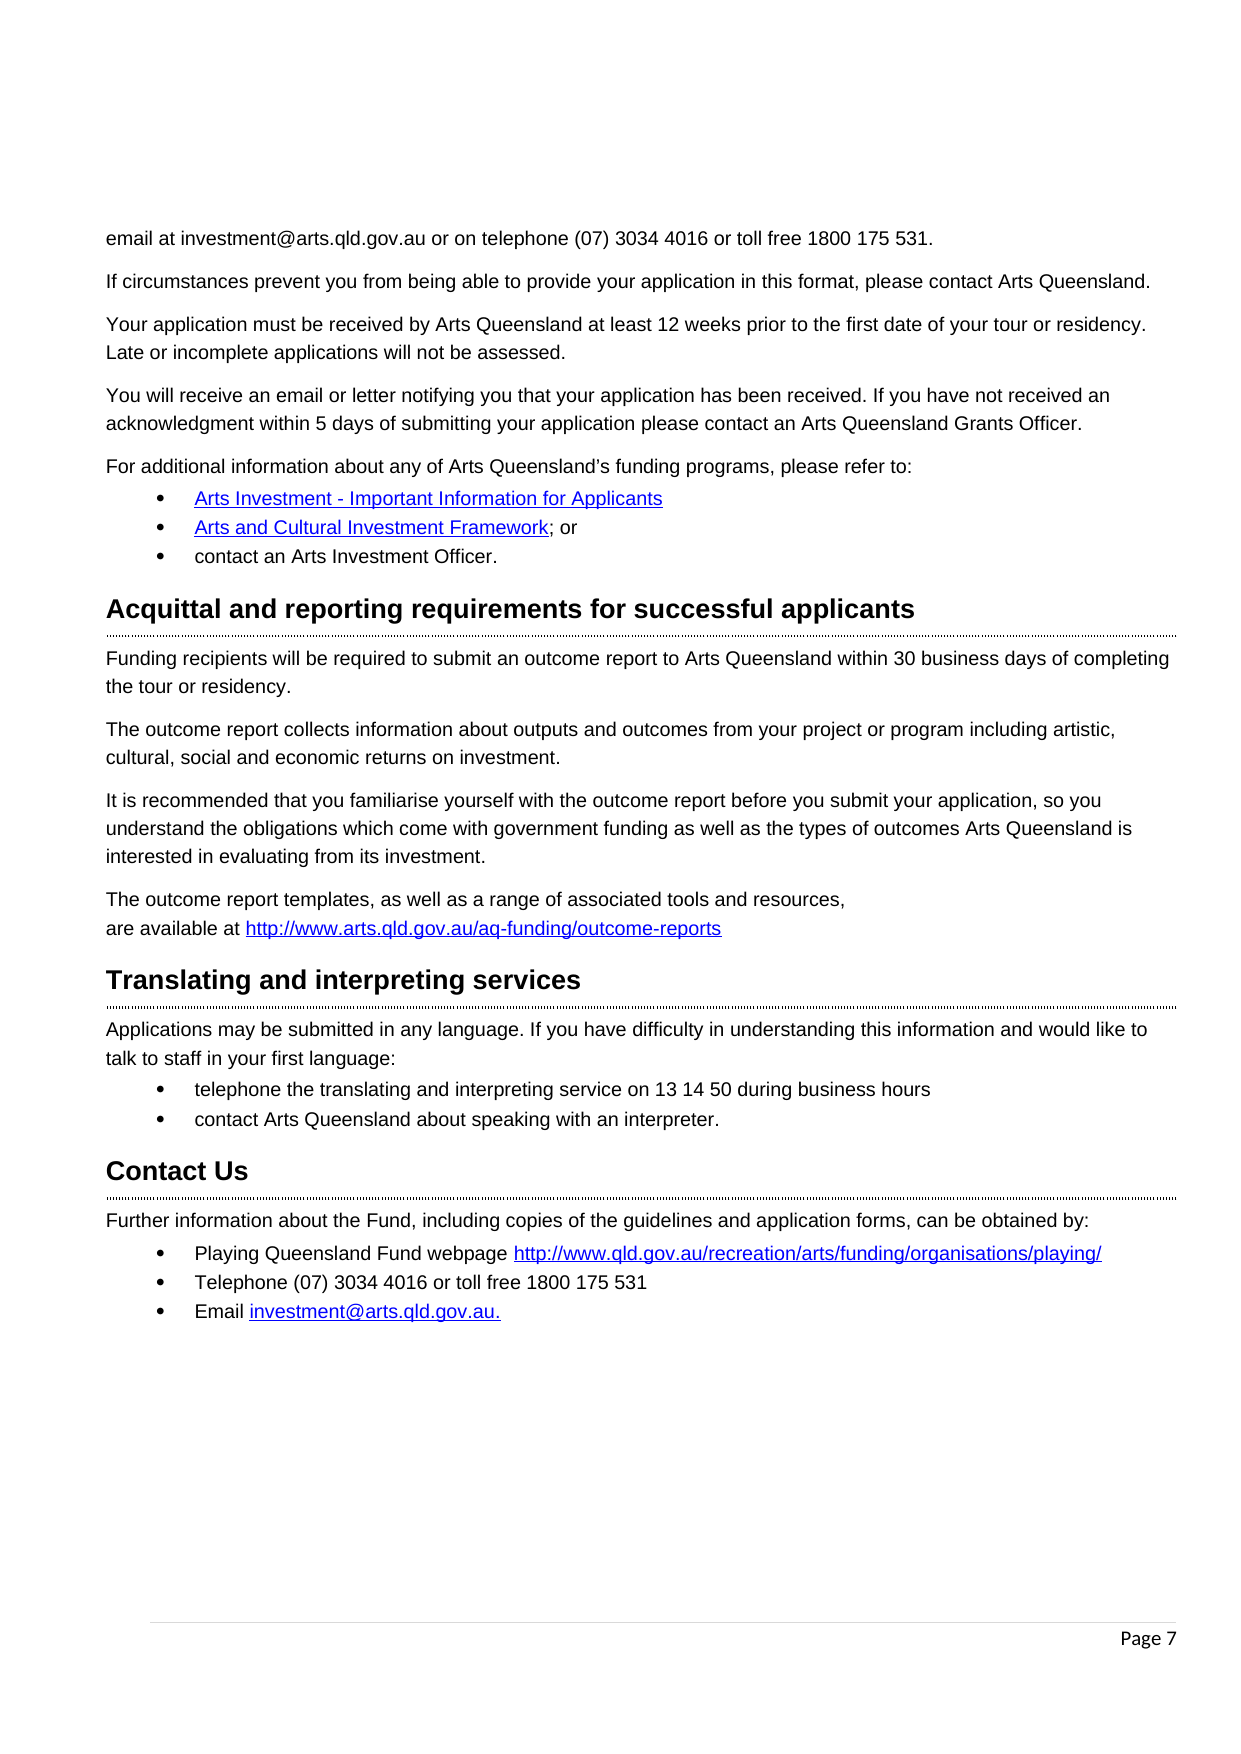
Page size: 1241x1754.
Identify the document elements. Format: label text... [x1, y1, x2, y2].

text You will receive an email or letter notifying you that your application has been received. If you have not received an acknowledgment within 5 days of submitting your application please contact an Arts Queensland Grants Officer. [106, 378, 1176, 435]
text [106, 222, 1176, 250]
text Applications may be submitted in any language. If you have difficulty in understanding this information and would like to talk to staff in your first language: [106, 1013, 1176, 1069]
text Translating and interpreting services [106, 964, 1176, 1009]
text Further information about the Fund, including copies of the guidelines and application forms, can be obtained by: [106, 1204, 1176, 1232]
text The outcome report templates, as well as a range of associated tools and resources, are available at http://www.arts.qld.gov.au/aq-funding/outcome-reports [106, 883, 1176, 939]
list Email investment@arts.qld.gov.au. [157, 1293, 1176, 1322]
text The outcome report collects information about outputs and outcomes from your project or program including artistic, cultural, social and economic returns on investment. [106, 713, 1176, 769]
text If circumstances prevent you from being able to provide your application in this format, please contact Arts Queensland. [106, 264, 1176, 293]
text Funding recipients will be required to submit an outcome report to Arts Queensland within 30 business days of completing the tour or residency. [106, 642, 1176, 698]
list Arts Investment - Important Information for Applicants [157, 481, 1176, 510]
list Playing Queensland Fund webpage http://www.qld.gov.au/recreation/arts/funding/organisations/playing/ [157, 1235, 1176, 1264]
text Acquittal and reporting requirements for successful applicants [106, 593, 1176, 637]
list contact an Arts Investment Officer. [157, 539, 1176, 568]
text Your application must be received by Arts Queensland at least 12 weeks prior to the first date of your tour or residency. Late or incomplete applications will not be assessed. [106, 307, 1176, 364]
text For additional information about any of Arts Queensland’s funding programs, please refer to: [106, 449, 1176, 478]
list Arts and Cultural Investment Framework; or [157, 510, 1176, 539]
text It is recommended that you familiarise yourself with the outcome report before you submit your application, so you understand the obligations which come with government funding as well as the types of outcomes Arts Queensland is interested in evaluating from its investment. [106, 784, 1176, 868]
list Telephone (07) 3034 4016 or toll free 1800 175 531 [157, 1264, 1176, 1293]
text Contact Us [106, 1155, 1176, 1200]
list contact Arts Queensland about speaking with an interpreter. [157, 1101, 1176, 1130]
list telephone the translating and interpreting service on 13 14 50 during business hours [157, 1072, 1176, 1101]
